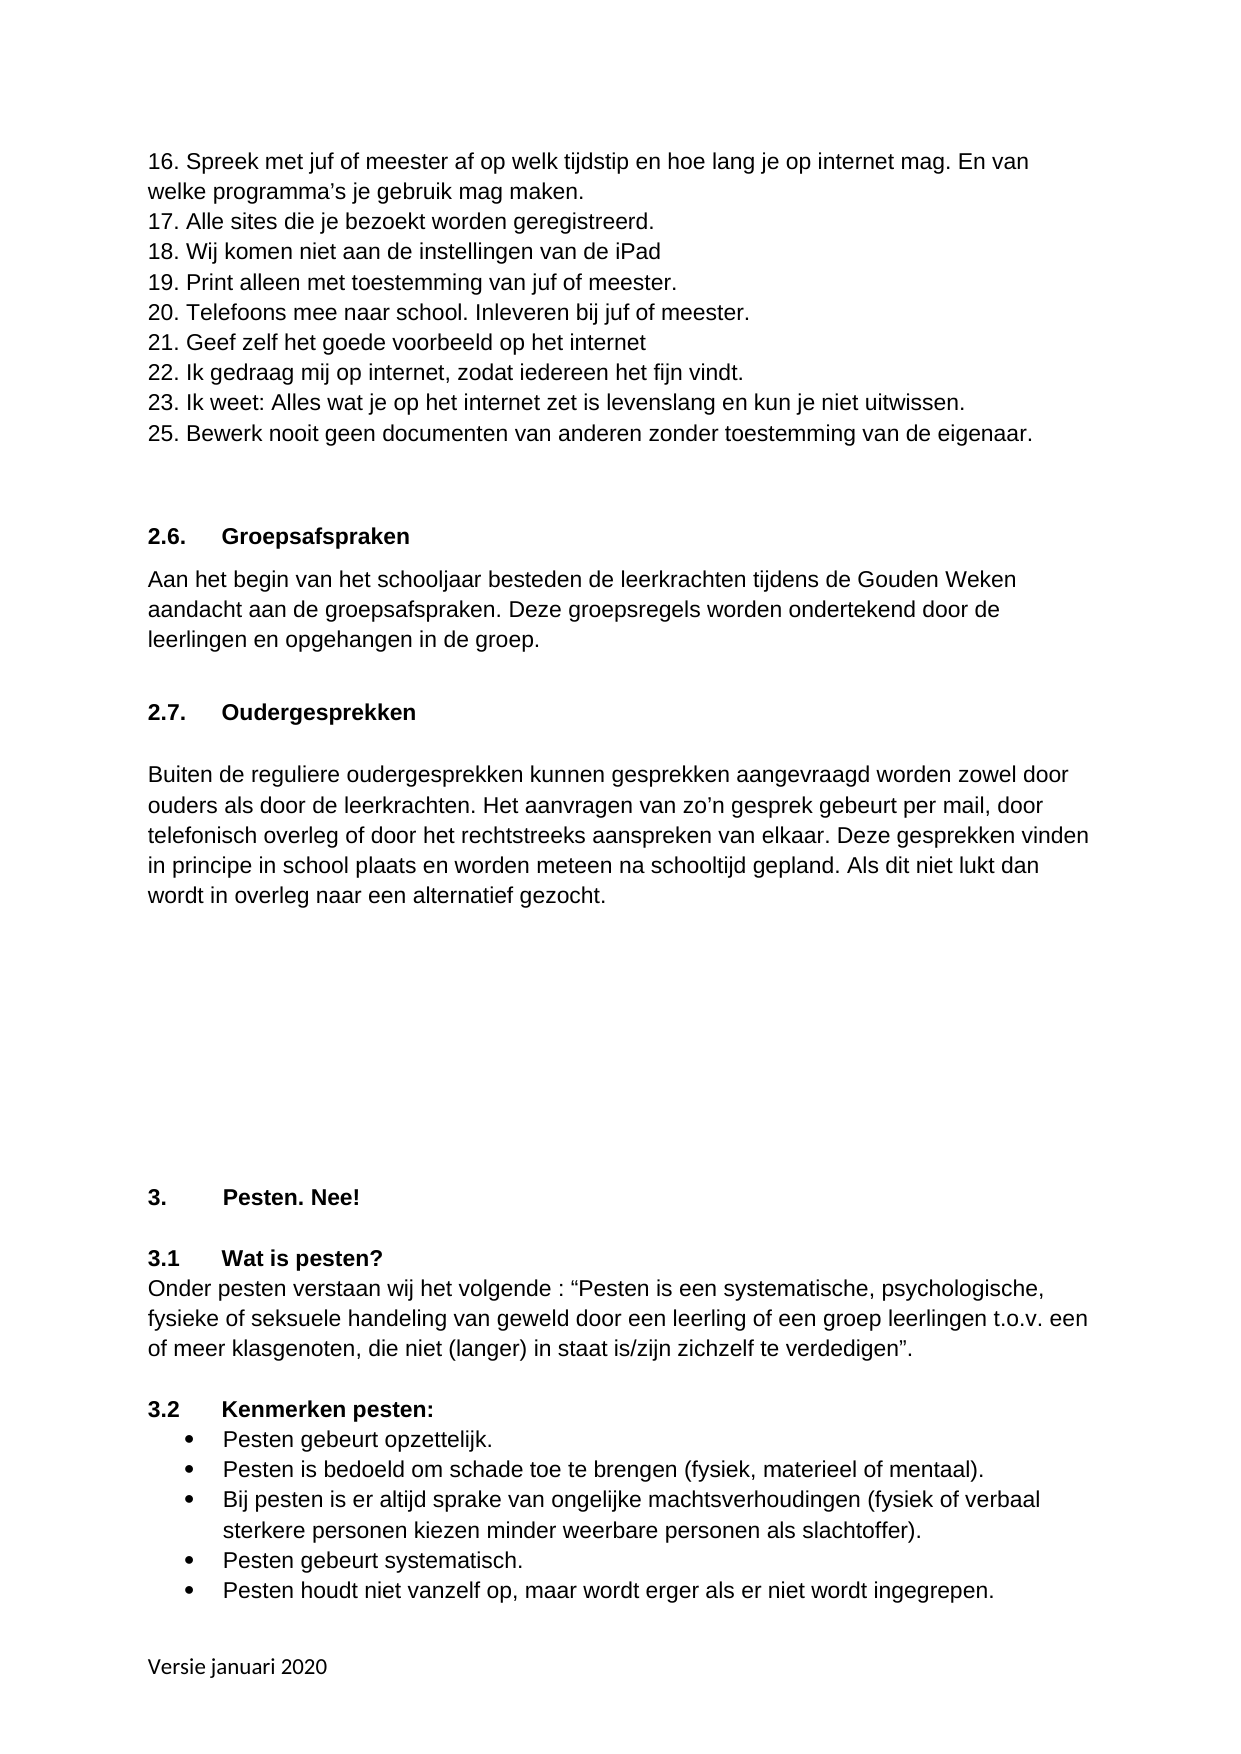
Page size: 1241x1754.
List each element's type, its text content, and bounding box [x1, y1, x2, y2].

list Bij pesten is er altijd sprake van ongelijke machtsverhoudingen (fysiek of verbaal sterkere personen kiezen minder weerbare personen als slachtoffer). [185, 1486, 1093, 1543]
list Pesten is bedoeld om schade toe te brengen (fysiek, materieel of mentaal). [185, 1456, 1093, 1482]
list 22. Ik gedraag mij op internet, zodat iedereen het fijn vindt. [148, 359, 1093, 385]
list 20. Telefoons mee naar school. Inleveren bij juf of meester. [148, 299, 1093, 325]
text Onder pesten verstaan wij het volgende : “Pesten is een systematische, psychologische, fysieke of seksuele handeling van geweld door een leerling of een groep leerlingen t.o.v. een of meer klasgenoten, die niet (langer) in staat is/zijn zichzelf te verdedigen”. [148, 1275, 1093, 1362]
list 19. Print alleen met toestemming van juf of meester. [148, 268, 1093, 295]
list Pesten gebeurt systematisch. [185, 1547, 1093, 1573]
list Pesten houdt niet vanzelf op, maar wordt erger als er niet wordt ingegrepen. [185, 1577, 1093, 1603]
list Pesten. Nee! [148, 1184, 1093, 1211]
text 2.7. Oudergesprekken [148, 699, 1093, 725]
list 16. Spreek met juf of meester af op welk tijdstip en hoe lang je op internet mag. En van welke programma’s je gebruik mag maken. [148, 148, 1093, 204]
list 23. Ik weet: Alles wat je op het internet zet is levenslang en kun je niet uitwissen. [148, 389, 1093, 416]
list 17. Alle sites die je bezoekt worden geregistreerd. [148, 208, 1093, 234]
text 2.6. Groepsafspraken [148, 523, 1093, 549]
list Pesten gebeurt opzettelijk. [185, 1426, 1093, 1452]
text Aan het begin van het schooljaar besteden de leerkrachten tijdens de Gouden Weken aandacht aan de groepsafspraken. Deze groepsregels worden ondertekend door de leerlingen en opgehangen in de groep. [148, 566, 1093, 652]
list 21. Geef zelf het goede voorbeeld op het internet [148, 329, 1093, 355]
list 18. Wij komen niet aan de instellingen van de iPad [148, 238, 1093, 264]
list 25. Bewerk nooit geen documenten van anderen zonder toestemming van de eigenaar. [148, 419, 1093, 446]
text 3.2 Kenmerken pesten: [148, 1396, 1093, 1422]
text 3.1 Wat is pesten? [148, 1245, 1093, 1271]
list Buiten de reguliere oudergesprekken kunnen gesprekken aangevraagd worden zowel door ouders als door de leerkrachten. Het aanvragen van zo’n gesprek gebeurt per mail, door telefonisch overleg of door het rechtstreeks aanspreken van elkaar. Deze gesprekken vinden in principe in school plaats en worden meteen na schooltijd gepland. Als dit niet lukt dan wordt in overleg naar een alternatief gezocht. [148, 761, 1093, 908]
